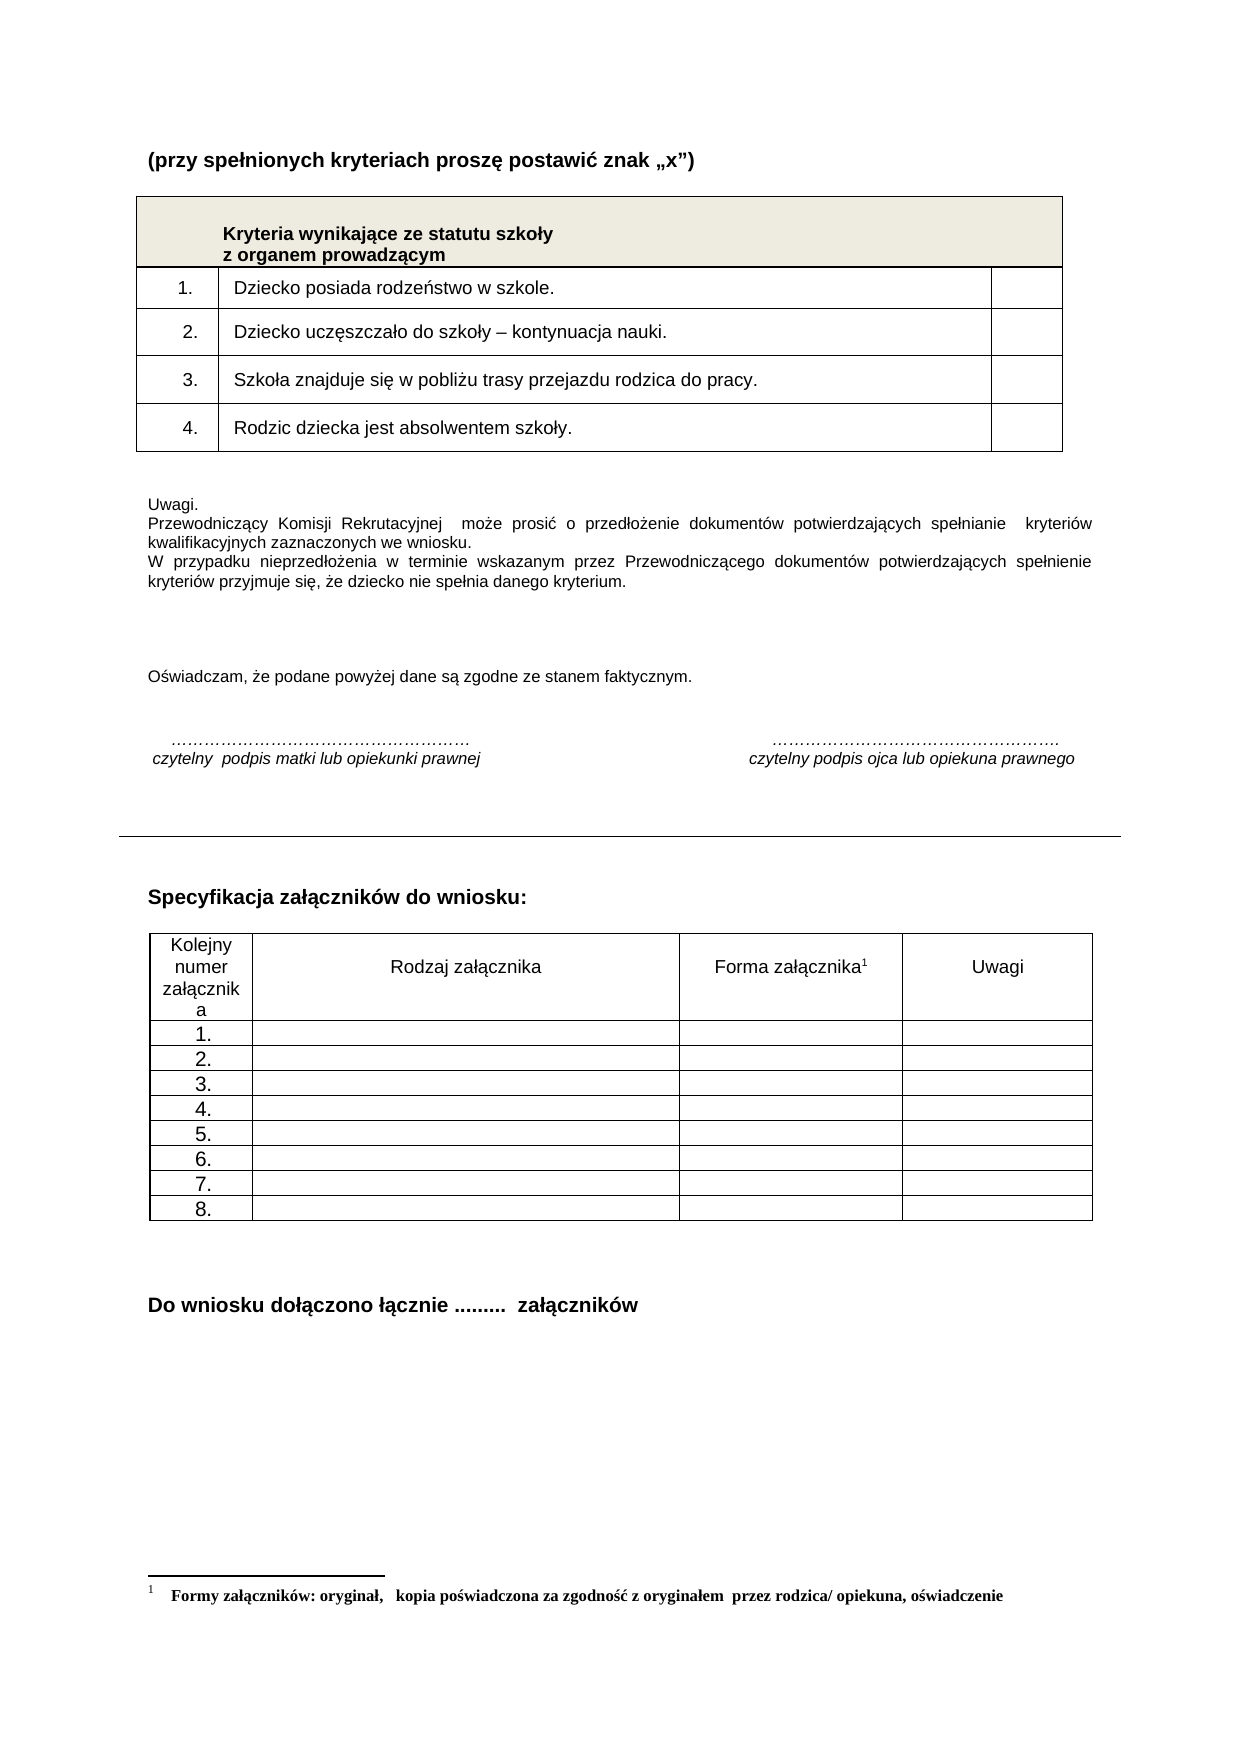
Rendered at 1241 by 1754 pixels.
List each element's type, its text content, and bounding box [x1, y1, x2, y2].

text Do wniosku dołączono łącznie ......... załączników [148, 1293, 1093, 1317]
table_cell [680, 1096, 902, 1120]
table_cell [903, 1071, 1092, 1095]
table_cell [253, 1171, 679, 1195]
table_cell [680, 1196, 902, 1220]
table_cell [253, 1096, 679, 1120]
table_cell [680, 1021, 902, 1045]
table_cell [903, 1096, 1092, 1120]
table_cell [992, 356, 1062, 403]
table_cell [253, 1021, 679, 1045]
text Specyfikacja załączników do wniosku: [148, 885, 1093, 909]
table_cell [903, 1146, 1092, 1170]
table_cell [253, 1146, 679, 1170]
table_cell Dziecko posiada rodzeństwo w szkole. [219, 268, 991, 308]
table_cell Szkoła znajduje się w pobliżu trasy przejazdu rodzica do pracy. [219, 356, 991, 403]
text W przypadku nieprzedłożenia w terminie wskazanym przez Przewodniczącego dokumentów potwierdzających spełnienie kryteriów przyjmuje się, że dziecko nie spełnia danego kryterium. [148, 552, 1093, 591]
table_cell [151, 1046, 252, 1070]
table_cell [680, 1121, 902, 1145]
table_cell [253, 1046, 679, 1070]
text Przewodniczący Komisji Rekrutacyjnej może prosić o przedłożenie dokumentów potwierdzających spełnianie kryteriów kwalifikacyjnych zaznaczonych we wniosku. [148, 514, 1093, 552]
table_cell [151, 1071, 252, 1095]
text Oświadczam, że podane powyżej dane są zgodne ze stanem faktycznym. [148, 667, 1093, 686]
table_cell [903, 1021, 1092, 1045]
table_cell Dziecko uczęszczało do szkoły – kontynuacja nauki. [219, 309, 991, 355]
text (przy spełnionych kryteriach proszę postawić znak „x”) [148, 148, 1093, 172]
table_cell [680, 1171, 902, 1195]
table_cell [151, 1121, 252, 1145]
table_cell [151, 1096, 252, 1120]
table_header Kryteria wynikające ze statutu szkoły z organem prowadzącym [137, 197, 1062, 266]
table_header Forma załącznika [680, 934, 902, 1020]
table_cell 1. [137, 268, 218, 308]
table_cell [903, 1171, 1092, 1195]
table_header Kolejny numer załącznika [151, 934, 252, 1020]
table_cell 2. [137, 309, 218, 355]
table_cell 4. [137, 404, 218, 451]
table_cell [992, 268, 1062, 308]
table_cell 3. [137, 356, 218, 403]
text czytelny podpis matki lub opiekunki prawnej czytelny podpis ojca lub opiekuna prawnego [148, 749, 1093, 768]
table_cell [151, 1196, 252, 1220]
table_cell [680, 1046, 902, 1070]
table_cell [903, 1196, 1092, 1220]
table_header Uwagi [903, 934, 1092, 1020]
table_cell [903, 1121, 1092, 1145]
table_cell [992, 404, 1062, 451]
table_cell Rodzic dziecka jest absolwentem szkoły. [219, 404, 991, 451]
table_cell [253, 1071, 679, 1095]
table_cell [903, 1046, 1092, 1070]
table_cell [253, 1121, 679, 1145]
table_cell [151, 1021, 252, 1045]
table_cell [151, 1146, 252, 1170]
table_cell [151, 1171, 252, 1195]
table_cell [992, 309, 1062, 355]
table_cell [253, 1196, 679, 1220]
text ……………………………………………… ……………………………………………. [148, 729, 1093, 749]
table_header Rodzaj załącznika [253, 934, 679, 1020]
table_cell [680, 1071, 902, 1095]
text Uwagi. [148, 495, 1093, 514]
table_cell [680, 1146, 902, 1170]
